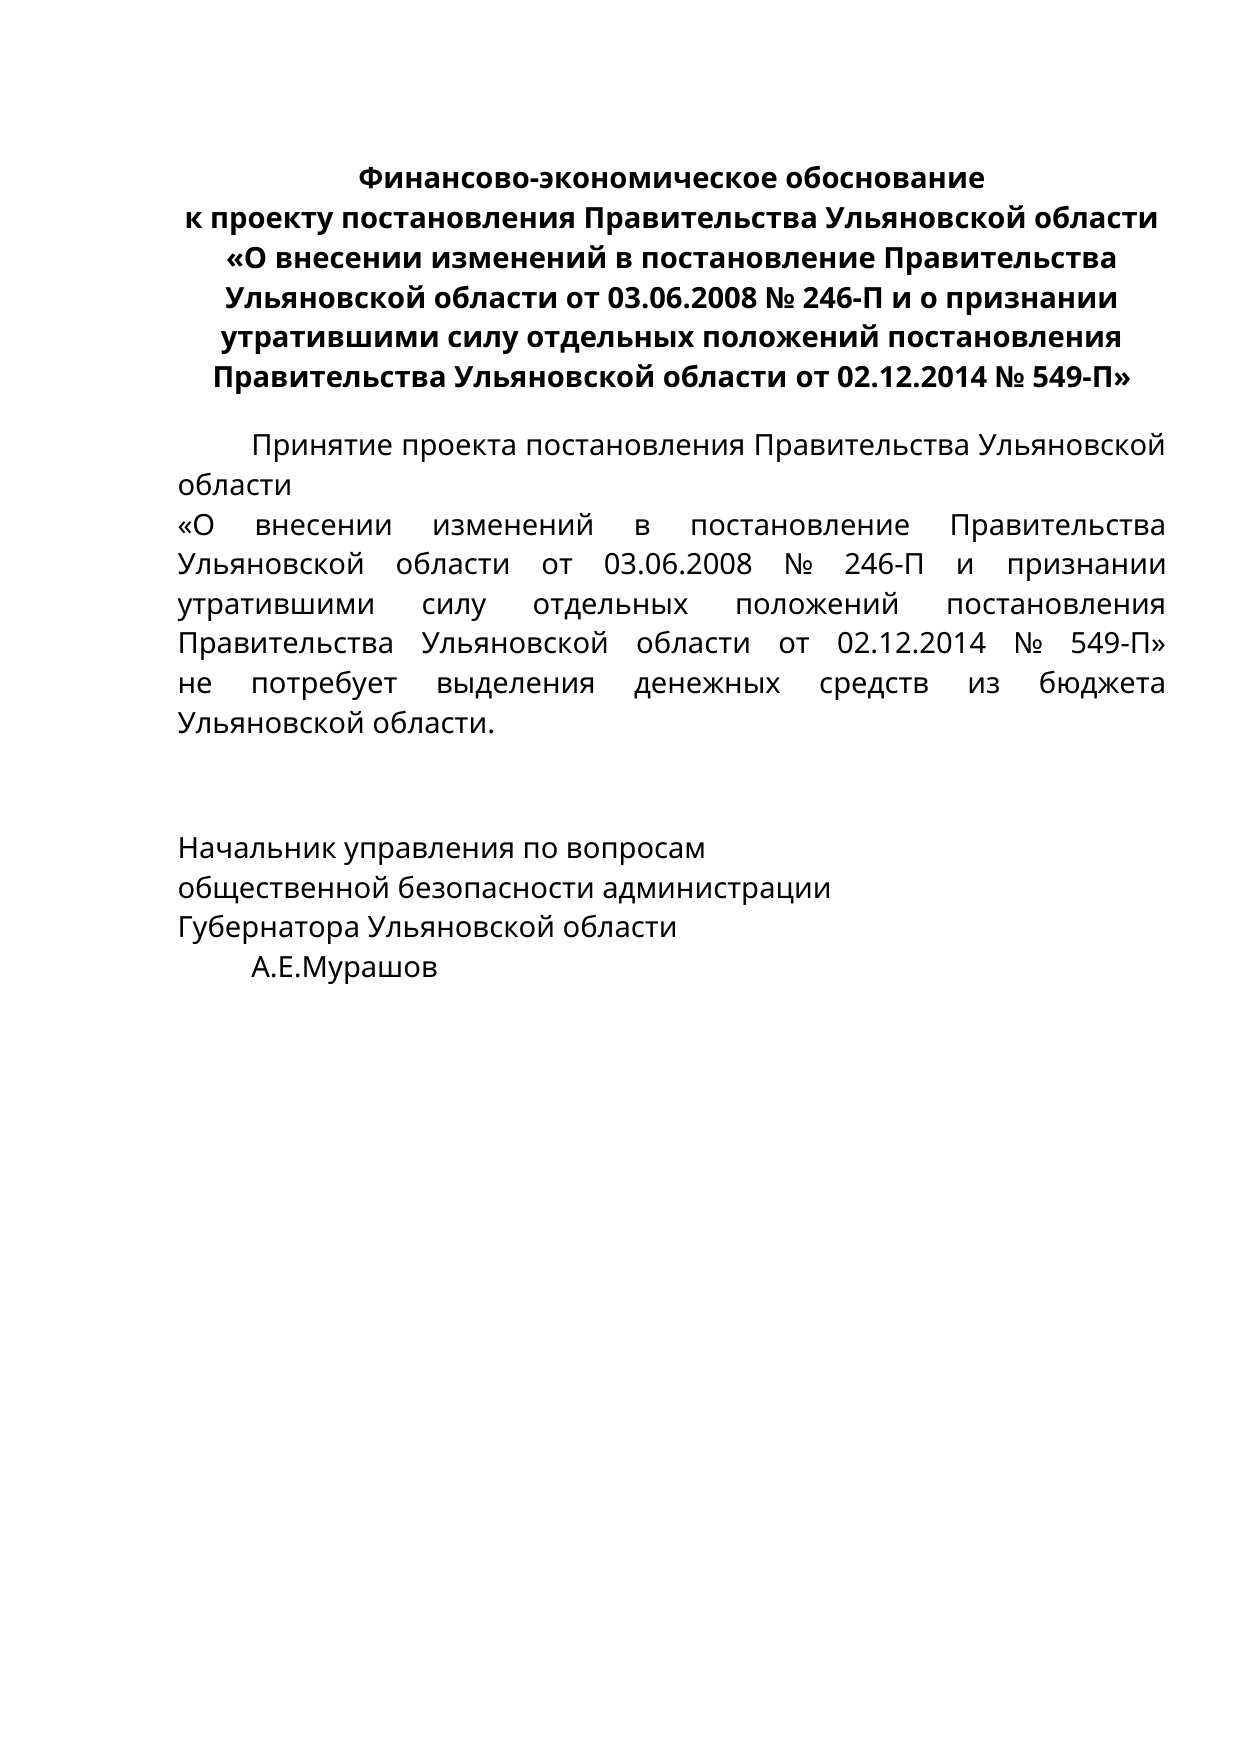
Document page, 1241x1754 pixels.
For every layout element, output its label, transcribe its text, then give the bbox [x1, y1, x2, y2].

text «О внесении изменений в постановление Правительства Ульяновской области от 03.06.2008 № 246-П и о признании утратившими силу отдельных положений постановления Правительства Ульяновской области от 02.12.2014 № 549-П» [177, 237, 1167, 396]
text Губернатора Ульяновской области А.Е.Мурашов [177, 907, 1167, 986]
text общественной безопасности администрации [177, 867, 1167, 907]
text Принятие проекта постановления Правительства Ульяновской области «О внесении изменений в постановление Правительства Ульяновской области от 03.06.2008 № 246-П и признании утратившими силу отдельных положений постановления Правительства Ульяновской области от 02.12.2014 № 549-П» не потребует выделения денежных средств из бюджета Ульяновской области. [177, 424, 1167, 742]
text Финансово-экономическое обоснование [177, 158, 1167, 197]
text к проекту постановления Правительства Ульяновской области [177, 197, 1167, 237]
text Начальник управления по вопросам [177, 827, 1167, 867]
